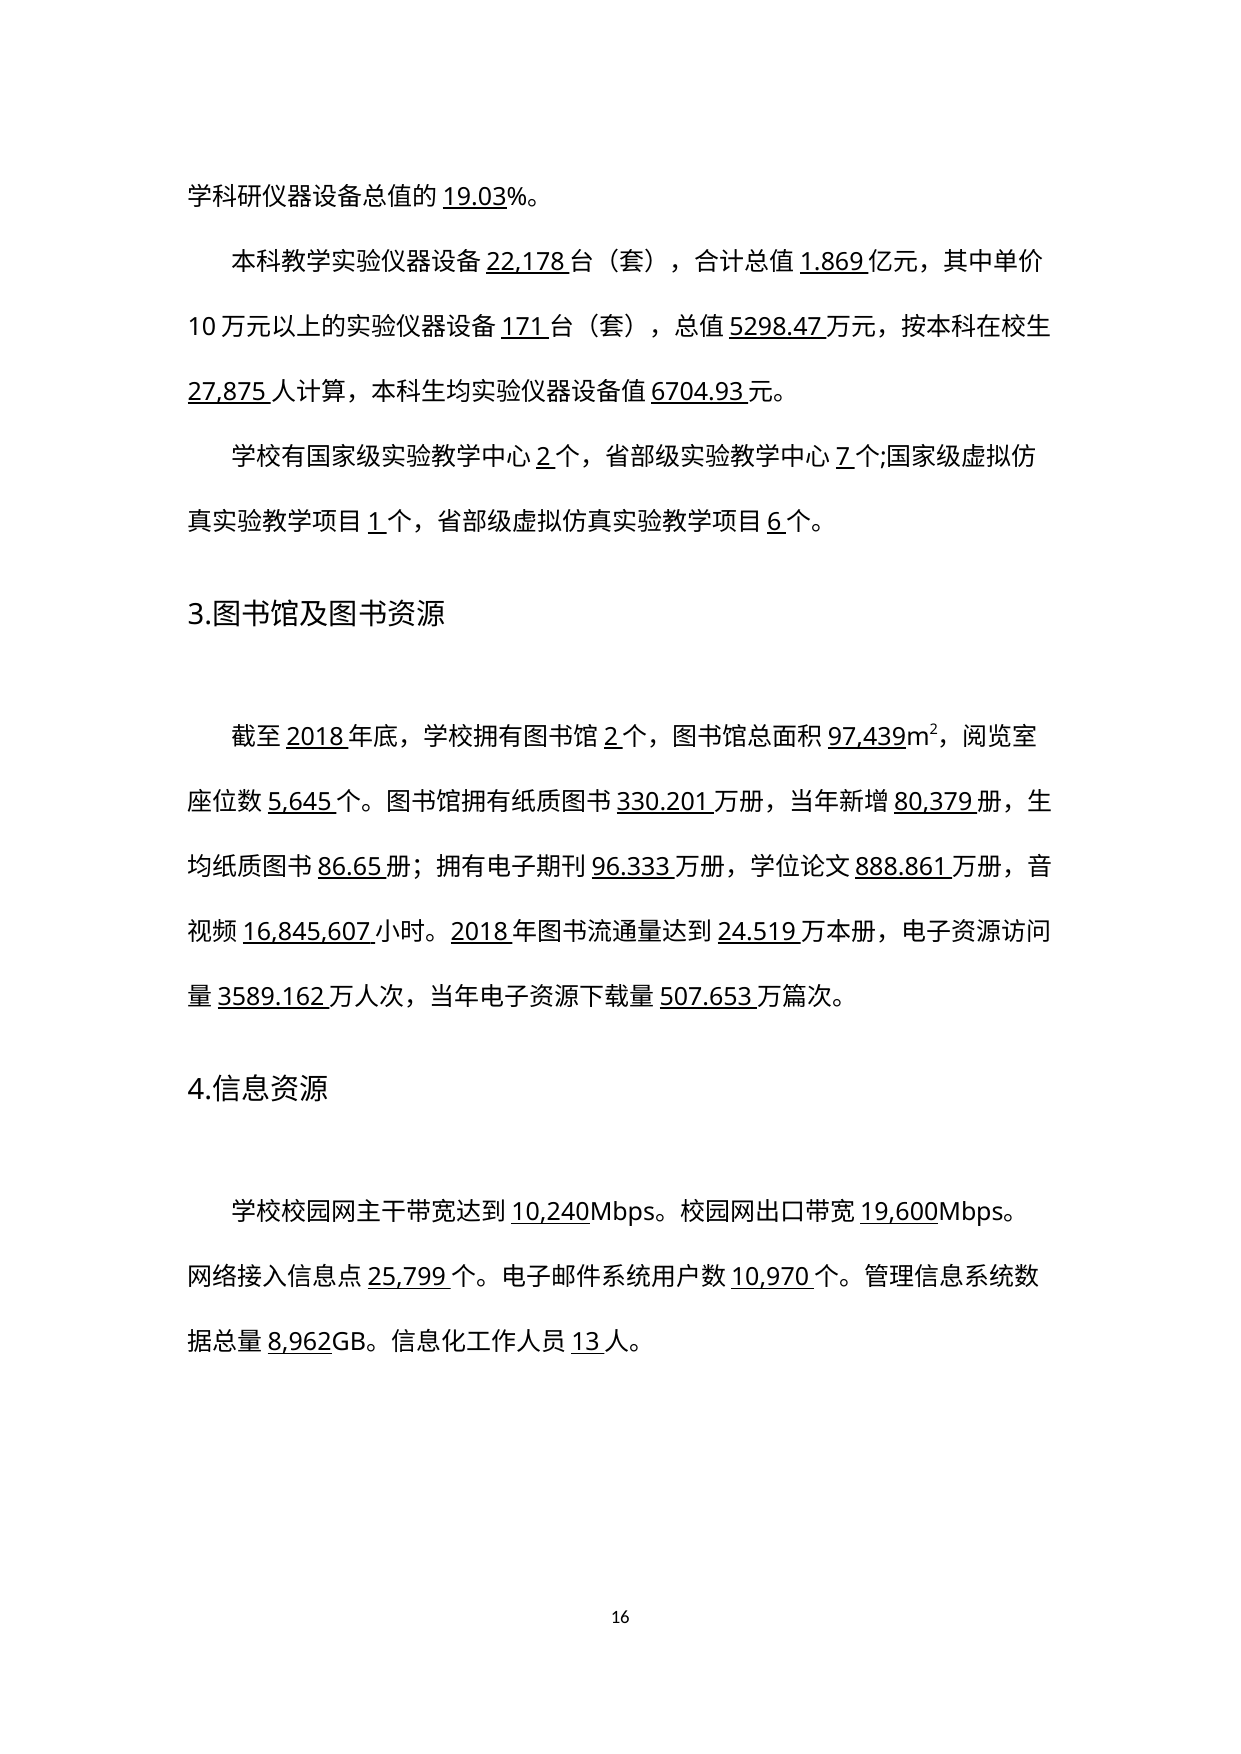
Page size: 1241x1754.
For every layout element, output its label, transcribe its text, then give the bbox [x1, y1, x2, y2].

text 本科教学实验仪器设备22,178台（套），合计总值1.869亿元，其中单价10万元以上的实验仪器设备171台（套），总值5298.47万元，按本科在校生27,875人计算，本科生均实验仪器设备值6704.93元。 [187, 227, 1053, 422]
subtitle 4.信息资源 [187, 1054, 1053, 1119]
text 截至2018年底，学校拥有图书馆2个，图书馆总面积97,439m2，阅览室座位数5,645个。图书馆拥有纸质图书330.201万册，当年新增80,379册，生均纸质图书86.65册；拥有电子期刊96.333万册，学位论文888.861万册，音视频16,845,607小时。2018年图书流通量达到24.519万本册，电子资源访问量3589.162万人次，当年电子资源下载量507.653万篇次。 [187, 702, 1053, 1027]
text 学校有国家级实验教学中心2个，省部级实验教学中心7个;国家级虚拟仿真实验教学项目1个，省部级虚拟仿真实验教学项目6个。 [187, 422, 1053, 552]
subtitle 3.图书馆及图书资源 [187, 579, 1053, 644]
text 学校校园网主干带宽达到10,240Mbps。校园网出口带宽19,600Mbps。网络接入信息点25,799个。电子邮件系统用户数10,970个。管理信息系统数据总量8,962GB。信息化工作人员13人。 [187, 1177, 1053, 1372]
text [187, 162, 1053, 227]
